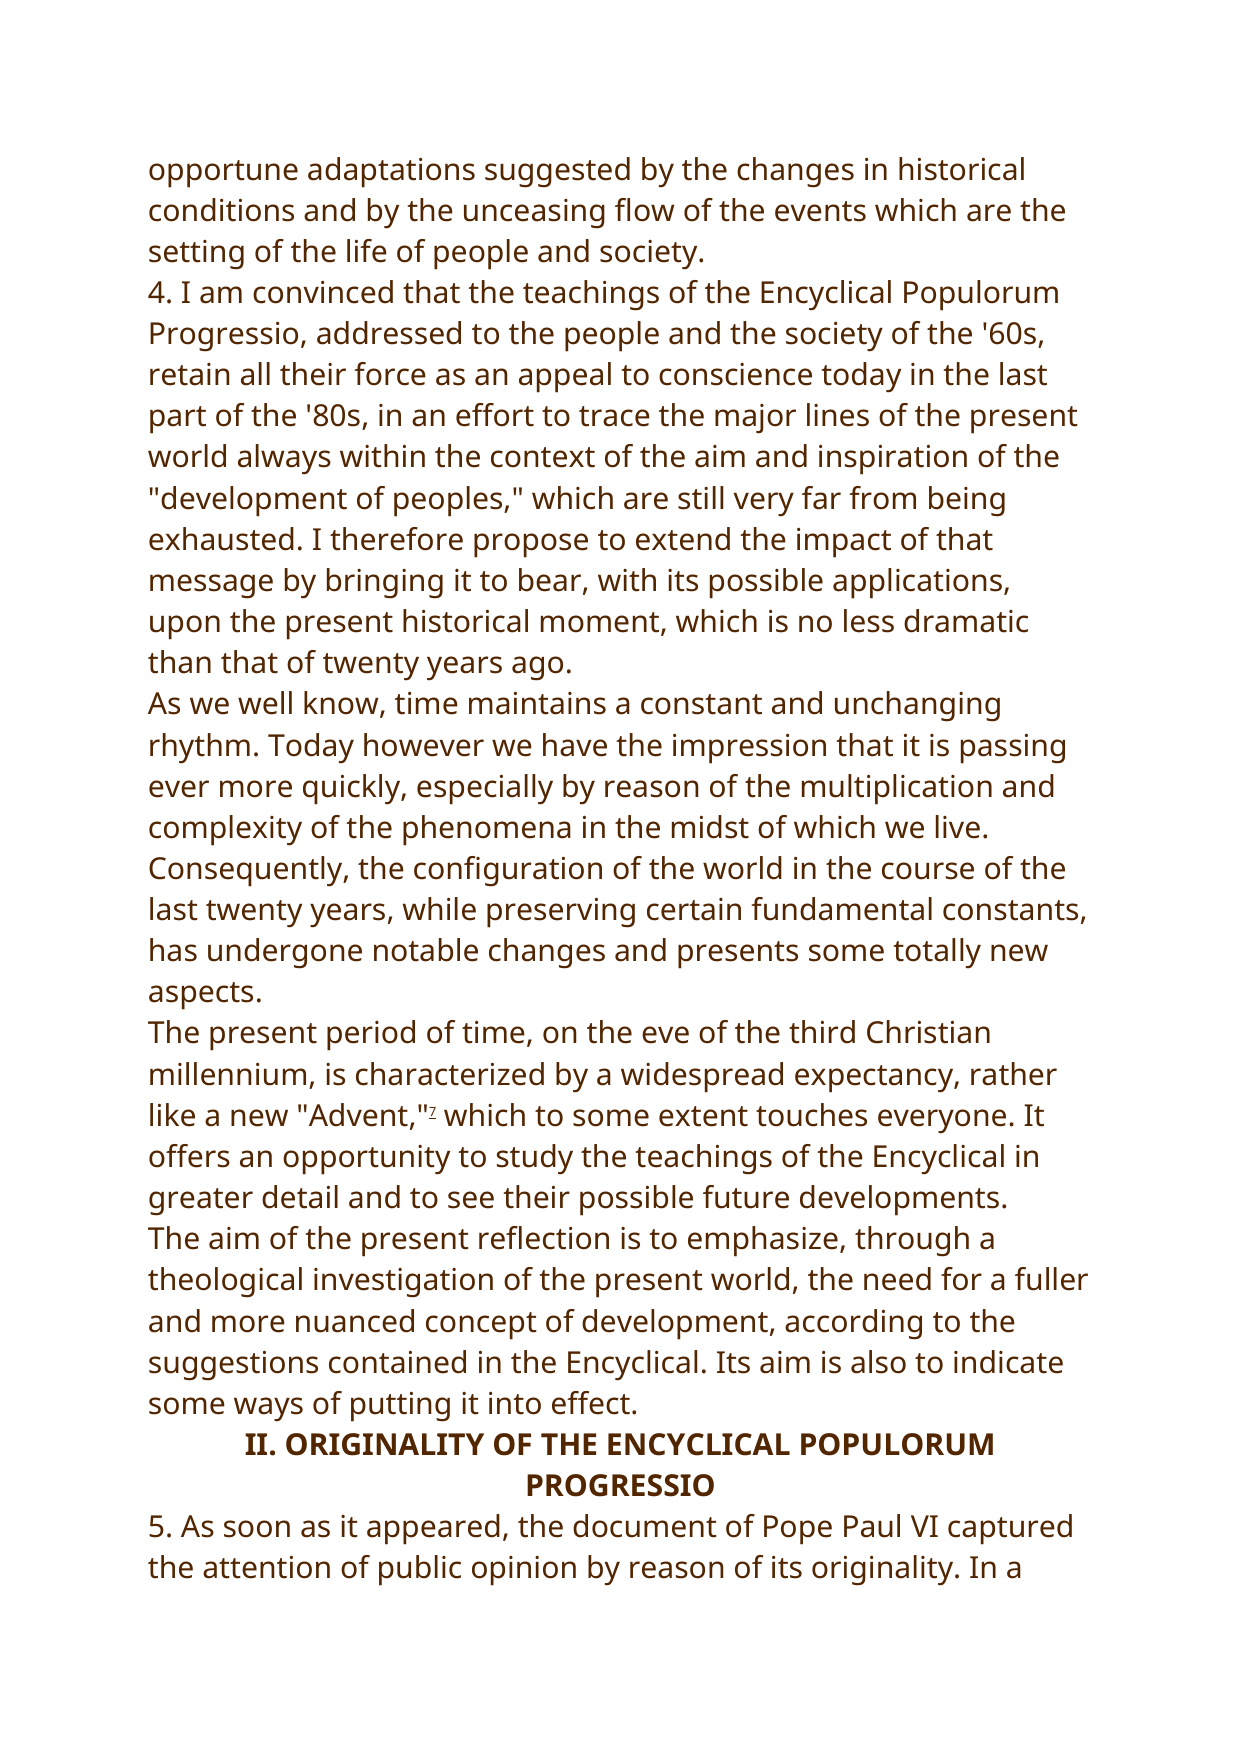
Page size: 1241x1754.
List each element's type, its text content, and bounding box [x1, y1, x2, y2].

text The present period of time, on the eve of the third Christian millennium, is characterized by a widespread expectancy, rather like a new "Advent,"7 which to some extent touches everyone. It offers an opportunity to study the teachings of the Encyclical in greater detail and to see their possible future developments. [148, 1012, 1093, 1217]
text 4. I am convinced that the teachings of the Encyclical Populorum Progressio, addressed to the people and the society of the '60s, retain all their force as an appeal to conscience today in the last part of the '80s, in an effort to trace the major lines of the present world always within the context of the aim and inspiration of the "development of peoples," which are still very far from being exhausted. I therefore propose to extend the impact of that message by bringing it to bear, with its possible applications, upon the present historical moment, which is no less dramatic than that of twenty years ago. [148, 271, 1093, 682]
text II. ORIGINALITY OF THE ENCYCLICAL POPULORUM PROGRESSIO [148, 1423, 1093, 1505]
text As we well know, time maintains a constant and unchanging rhythm. Today however we have the impression that it is passing ever more quickly, especially by reason of the multiplication and complexity of the phenomena in the midst of which we live. Consequently, the configuration of the world in the course of the last twenty years, while preserving certain fundamental constants, has undergone notable changes and presents some totally new aspects. [148, 682, 1093, 1012]
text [148, 148, 1093, 271]
text The aim of the present reflection is to emphasize, through a theological investigation of the present world, the need for a fuller and more nuanced concept of development, according to the suggestions contained in the Encyclical. Its aim is also to indicate some ways of putting it into effect. [148, 1217, 1093, 1423]
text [148, 1505, 1093, 1588]
